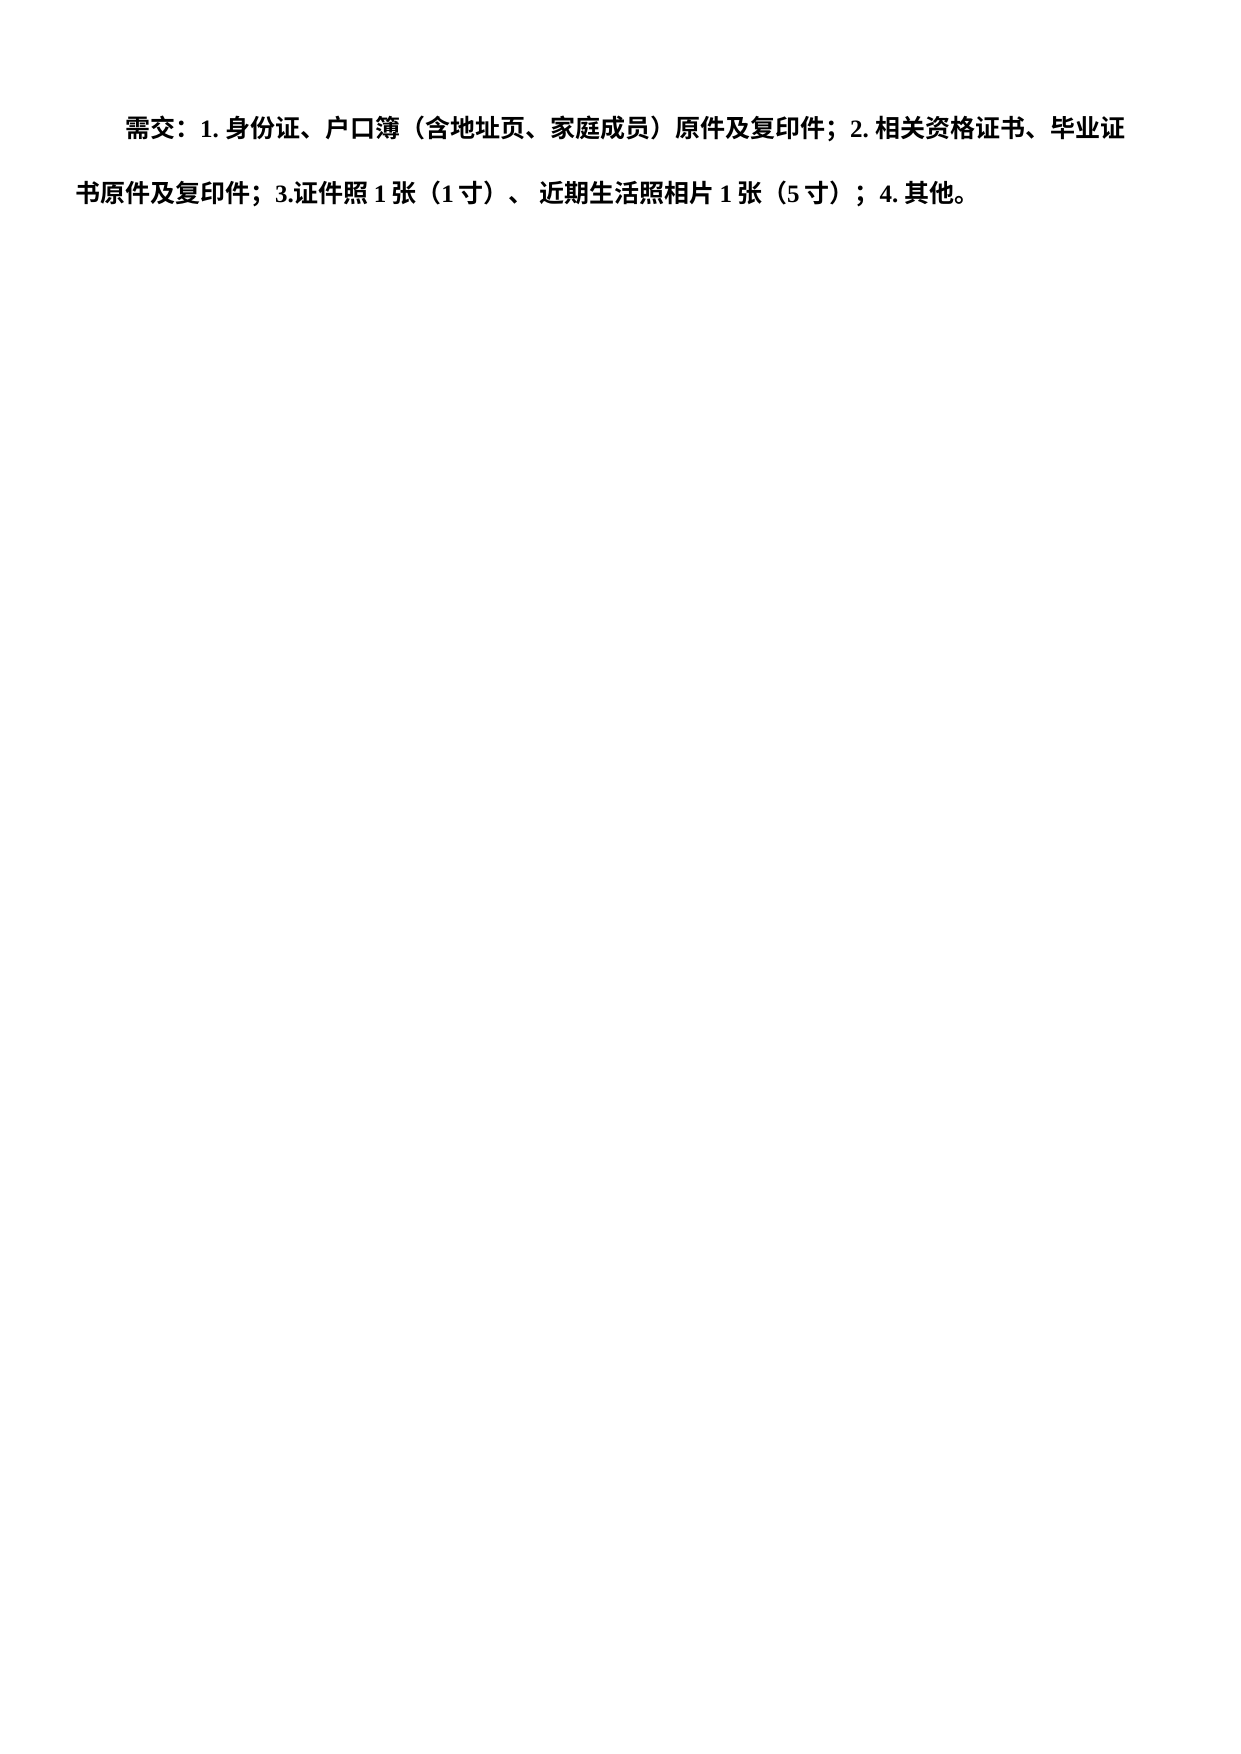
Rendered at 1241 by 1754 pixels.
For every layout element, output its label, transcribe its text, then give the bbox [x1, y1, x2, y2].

text 需交：1. 身份证、户口簿（含地址页、家庭成员）原件及复印件；2. 相关资格证书、毕业证书原件及复印件；3.证件照1张（1寸）、 近期生活照相片1张（5寸）；4. 其他。 [75, 94, 1144, 224]
